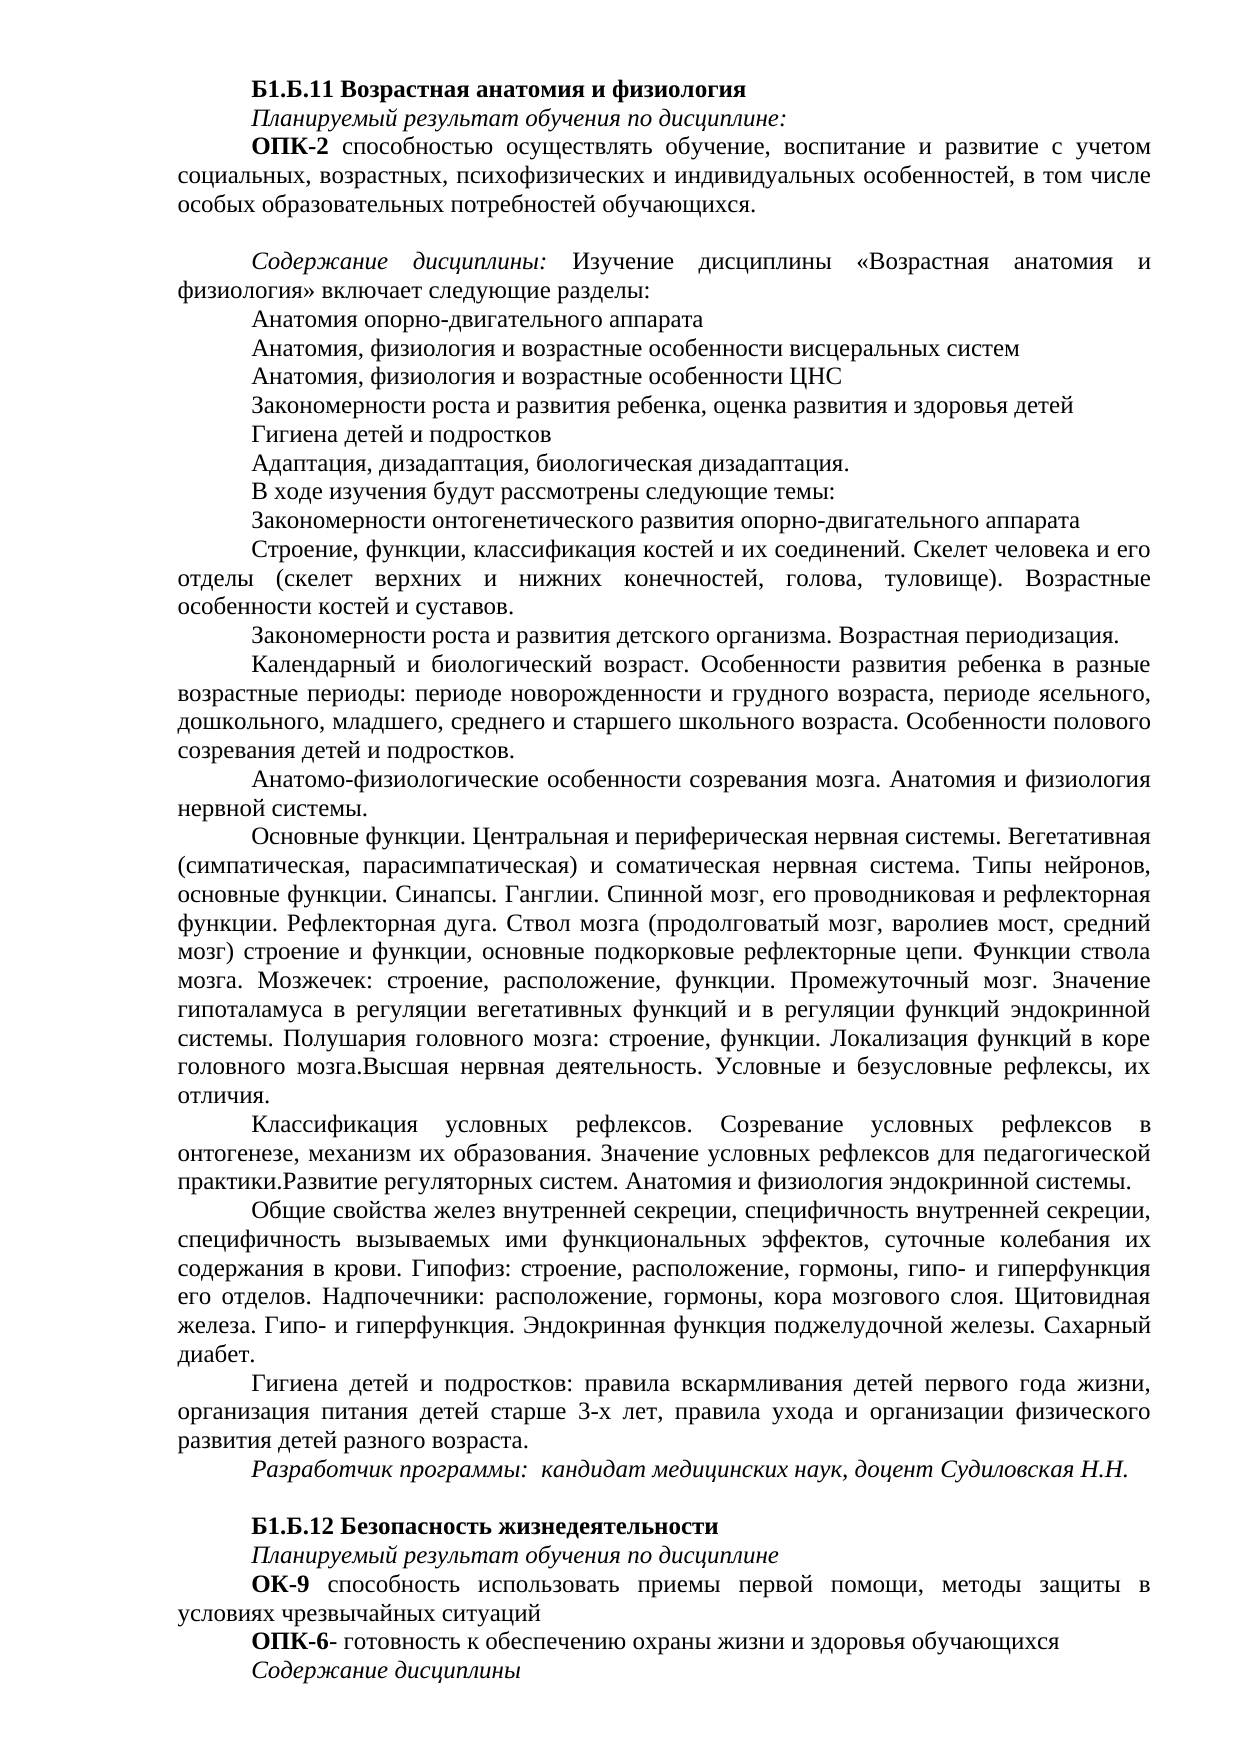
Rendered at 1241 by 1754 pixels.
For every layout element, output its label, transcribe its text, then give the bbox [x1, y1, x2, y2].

text Б1.Б.11 Возрастная анатомия и физиология [177, 74, 1152, 103]
text ОК-9 способность использовать приемы первой помощи, методы защиты в условиях чрезвычайных ситуаций [177, 1569, 1152, 1626]
text В ходе изучения будут рассмотрены следующие темы: [177, 476, 1152, 505]
text Закономерности роста и развития ребенка, оценка развития и здоровья детей [251, 390, 1152, 419]
text Анатомия, физиология и возрастные особенности висцеральных систем [251, 333, 1152, 361]
text Общие свойства желез внутренней секреции, специфичность внутренней секреции, специфичность вызываемых ими функциональных эффектов, суточные колебания их содержания в крови. Гипофиз: строение, расположение, гормоны, гипо- и гиперфункция его отделов. Надпочечники: расположение, гормоны, кора мозгового слоя. Щитовидная железа. Гипо- и гиперфункция. Эндокринная функция поджелудочной железы. Сахарный диабет. [177, 1195, 1152, 1368]
text Основные функции. Центральная и периферическая нервная системы. Вегетативная (симпатическая, парасимпатическая) и соматическая нервная система. Типы нейронов, основные функции. Синапсы. Ганглии. Спинной мозг, его проводниковая и рефлекторная функции. Рефлекторная дуга. Ствол мозга (продолговатый мозг, варолиев мост, средний мозг) строение и функции, основные подкорковые рефлекторные цепи. Функции ствола мозга. Мозжечек: строение, расположение, функции. Промежуточный мозг. Значение гипоталамуса в регуляции вегетативных функций и в регуляции функций эндокринной системы. Полушария головного мозга: строение, функции. Локализация функций в коре головного мозга.Высшая нервная деятельность. Условные и безусловные рефлексы, их отличия. [177, 821, 1152, 1109]
text Анатомия опорно-двигательного аппарата [251, 304, 1152, 333]
text Адаптация, дизадаптация, биологическая дизадаптация. [251, 448, 1152, 476]
text Разработчик программы: кандидат медицинских наук, доцент Судиловская Н.Н. [177, 1454, 1152, 1483]
text Планируемый результат обучения по дисциплине: [177, 103, 1152, 131]
text Б1.Б.12 Безопасность жизнедеятельности [177, 1511, 1152, 1540]
text Гигиена детей и подростков [251, 419, 1152, 448]
text Планируемый результат обучения по дисциплине [177, 1540, 1152, 1569]
text Анатомия, физиология и возрастные особенности ЦНС [251, 361, 1152, 390]
text Содержание дисциплины: Изучение дисциплины «Возрастная анатомия и физиология» включает следующие разделы: [177, 246, 1152, 304]
text Гигиена детей и подростков: правила вскармливания детей первого года жизни, организация питания детей старше 3-х лет, правила ухода и организации физического развития детей разного возраста. [177, 1368, 1152, 1454]
text ОПК-6- готовность к обеспечению охраны жизни и здоровья обучающихся [177, 1626, 1152, 1655]
text Строение, функции, классификация костей и их соединений. Скелет человека и его отделы (скелет верхних и нижних конечностей, голова, туловище). Возрастные особенности костей и суставов. [177, 534, 1152, 620]
text Анатомо-физиологические особенности созревания мозга. Анатомия и физиология нервной системы. [177, 764, 1152, 821]
text Закономерности онтогенетического развития опорно-двигательного аппарата [177, 505, 1152, 534]
text Классификация условных рефлексов. Созревание условных рефлексов в онтогенезе, механизм их образования. Значение условных рефлексов для педагогической практики.Развитие регуляторных систем. Анатомия и физиология эндокринной системы. [177, 1109, 1152, 1195]
text Календарный и биологический возраст. Особенности развития ребенка в разные возрастные периоды: периоде новорожденности и грудного возраста, периоде ясельного, дошкольного, младшего, среднего и старшего школьного возраста. Особенности полового созревания детей и подростков. [177, 649, 1152, 764]
text ОПК-2 способностью осуществлять обучение, воспитание и развитие с учетом социальных, возрастных, психофизических и индивидуальных особенностей, в том числе особых образовательных потребностей обучающихся. [177, 131, 1152, 218]
text Содержание дисциплины [177, 1655, 1152, 1684]
text Закономерности роста и развития детского организма. Возрастная периодизация. [177, 620, 1152, 649]
